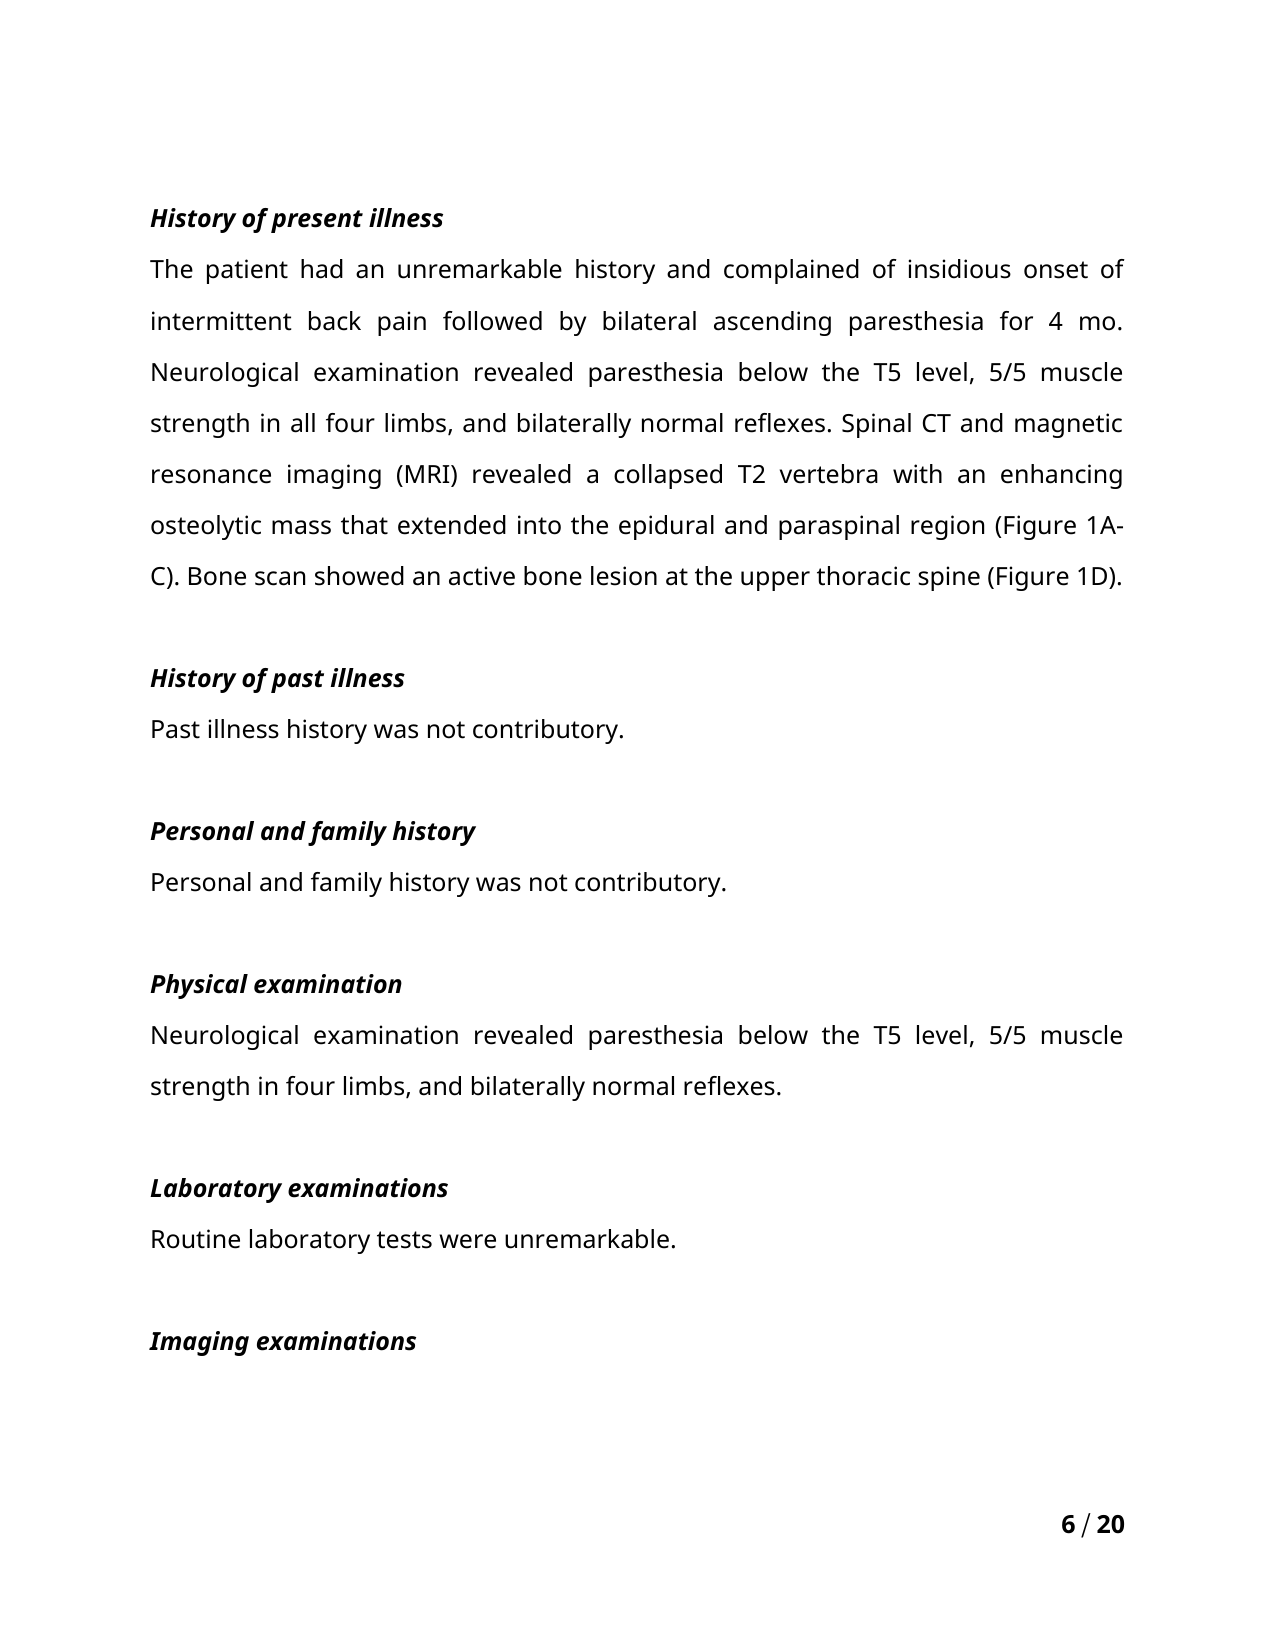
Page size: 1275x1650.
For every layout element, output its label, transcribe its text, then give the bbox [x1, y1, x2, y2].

text Imaging examinations [150, 1324, 1125, 1358]
text History of present illness [150, 201, 1125, 235]
text Laboratory examinations [150, 1171, 1125, 1205]
text History of past illness [150, 660, 1125, 694]
text Personal and family history was not contributory. [150, 864, 1125, 899]
text Physical examination [150, 967, 1125, 1001]
text Neurological examination revealed paresthesia below the T5 level, 5/5 muscle strength in four limbs, and bilaterally normal reflexes. [150, 1018, 1125, 1103]
text The patient had an unremarkable history and complained of insidious onset of intermittent back pain followed by bilateral ascending paresthesia for 4 mo. Neurological examination revealed paresthesia below the T5 level, 5/5 muscle strength in all four limbs, and bilaterally normal reflexes. Spinal CT and magnetic resonance imaging (MRI) revealed a collapsed T2 vertebra with an enhancing osteolytic mass that extended into the epidural and paraspinal region (Figure 1A-C). Bone scan showed an active bone lesion at the upper thoracic spine (Figure 1D). [150, 252, 1125, 592]
text Past illness history was not contributory. [150, 711, 1125, 746]
text Routine laboratory tests were unremarkable. [150, 1222, 1125, 1256]
text Personal and family history [150, 813, 1125, 848]
